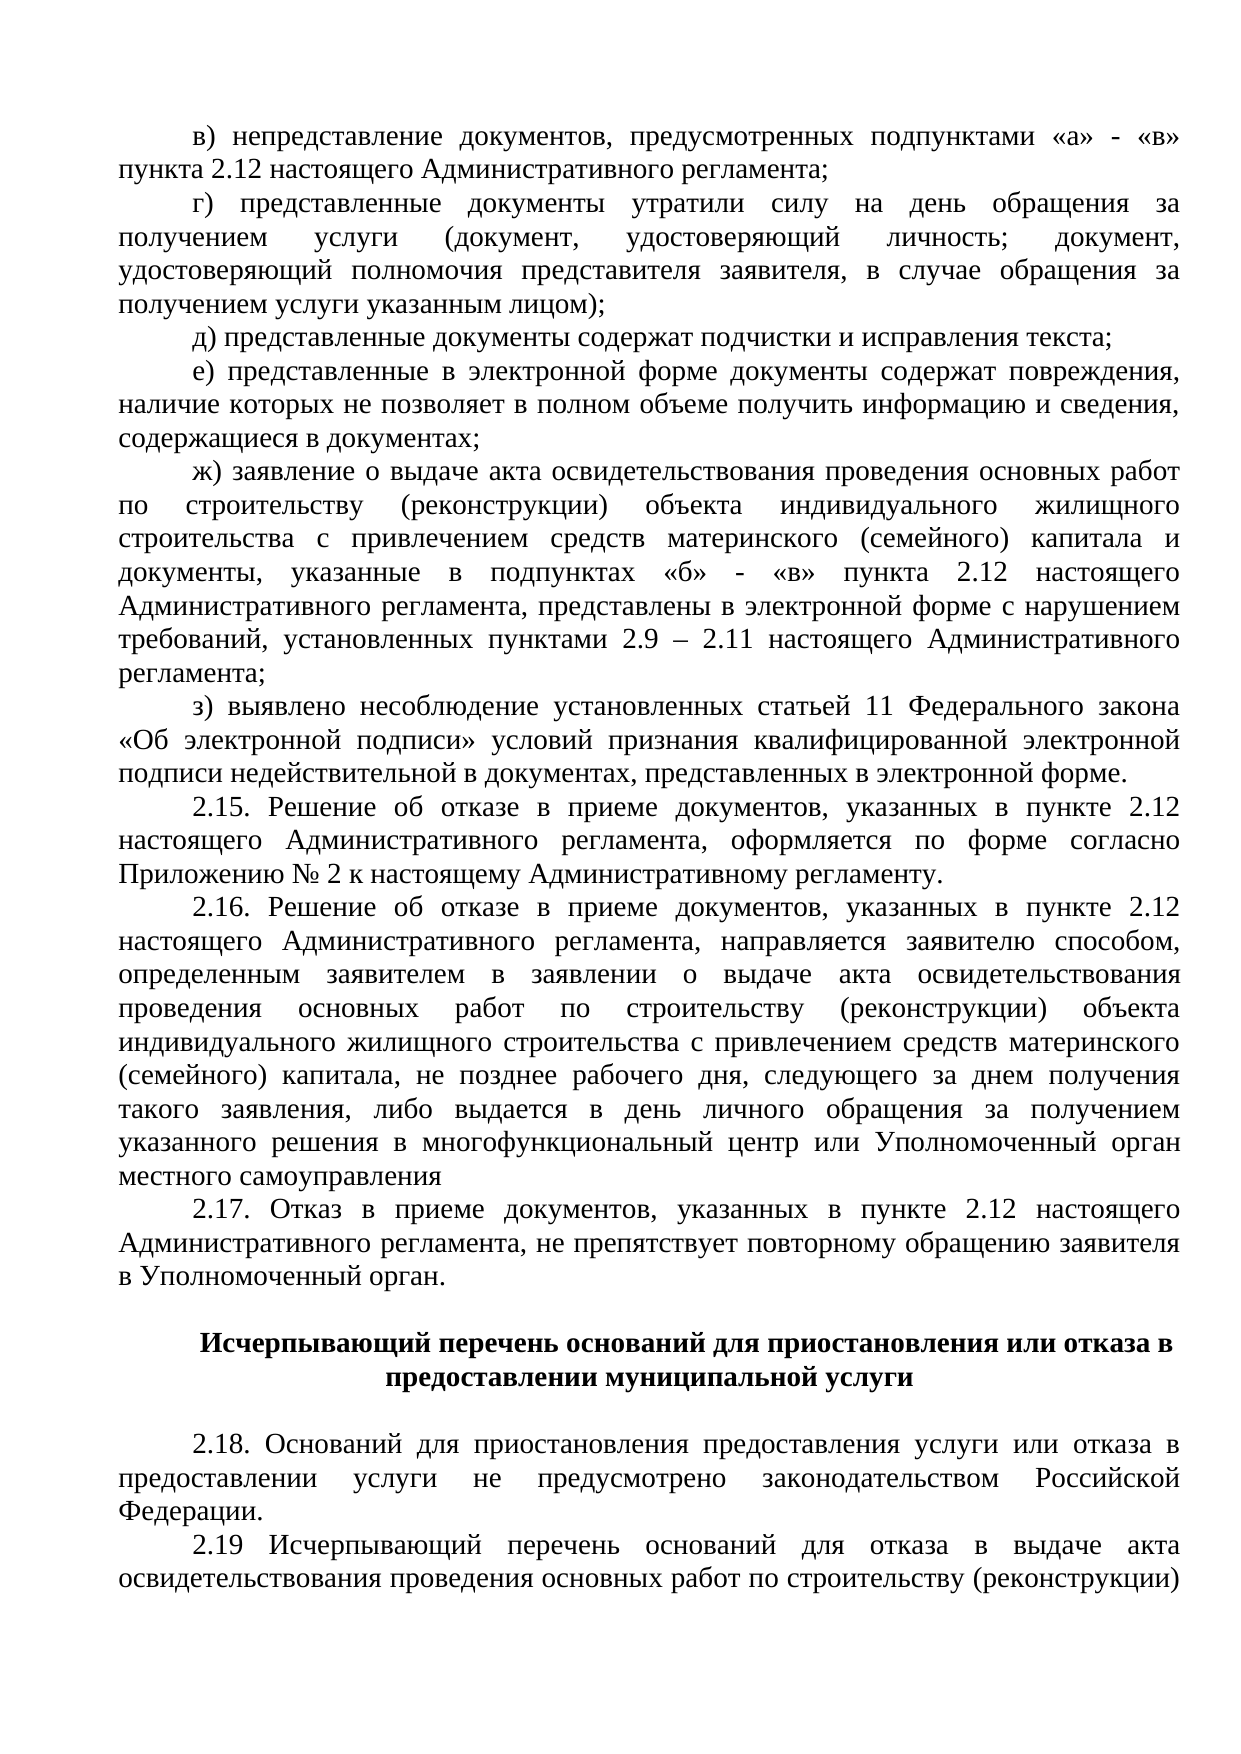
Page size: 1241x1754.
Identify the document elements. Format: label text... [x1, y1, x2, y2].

text д) представленные документы содержат подчистки и исправления текста; [118, 319, 1181, 353]
text ж) заявление о выдаче акта освидетельствования проведения основных работ по строительству (реконструкции) объекта индивидуального жилищного строительства с привлечением средств материнского (семейного) капитала и документы, указанные в подпунктах «б» - «в» пункта 2.12 настоящего Административного регламента, представлены в электронной форме с нарушением требований, установленных пунктами 2.9 – 2.11 настоящего Административного регламента; [118, 453, 1181, 688]
text 2.17. Отказ в приеме документов, указанных в пункте 2.12 настоящего Административного регламента, не препятствует повторному обращению заявителя в Уполномоченный орган. [118, 1191, 1181, 1292]
text г) представленные документы утратили силу на день обращения за получением услуги (документ, удостоверяющий личность; документ, удостоверяющий полномочия представителя заявителя, в случае обращения за получением услуги указанным лицом); [118, 185, 1181, 319]
text з) выявлено несоблюдение установленных статьей 11 Федерального закона «Об электронной подписи» условий признания квалифицированной электронной подписи недействительной в документах, представленных в электронной форме. [118, 688, 1181, 789]
text 2.15. Решение об отказе в приеме документов, указанных в пункте 2.12 настоящего Административного регламента, оформляется по форме согласно Приложению № 2 к настоящему Административному регламенту. [118, 789, 1181, 889]
text Исчерпывающий перечень оснований для приостановления или отказа в предоставлении муниципальной услуги [118, 1326, 1181, 1393]
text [118, 1527, 1181, 1594]
text 2.18. Оснований для приостановления предоставления услуги или отказа в предоставлении услуги не предусмотрено законодательством Российской Федерации. [118, 1426, 1181, 1527]
text е) представленные в электронной форме документы содержат повреждения, наличие которых не позволяет в полном объеме получить информацию и сведения, содержащиеся в документах; [118, 353, 1181, 453]
text в) непредставление документов, предусмотренных подпунктами «а» - «в» пункта 2.12 настоящего Административного регламента; [118, 118, 1181, 185]
text 2.16. Решение об отказе в приеме документов, указанных в пункте 2.12 настоящего Административного регламента, направляется заявителю способом, определенным заявителем в заявлении о выдаче акта освидетельствования проведения основных работ по строительству (реконструкции) объекта индивидуального жилищного строительства с привлечением средств материнского (семейного) капитала, не позднее рабочего дня, следующего за днем получения такого заявления, либо выдается в день личного обращения за получением указанного решения в многофункциональный центр или Уполномоченный орган местного самоуправления [118, 889, 1181, 1191]
